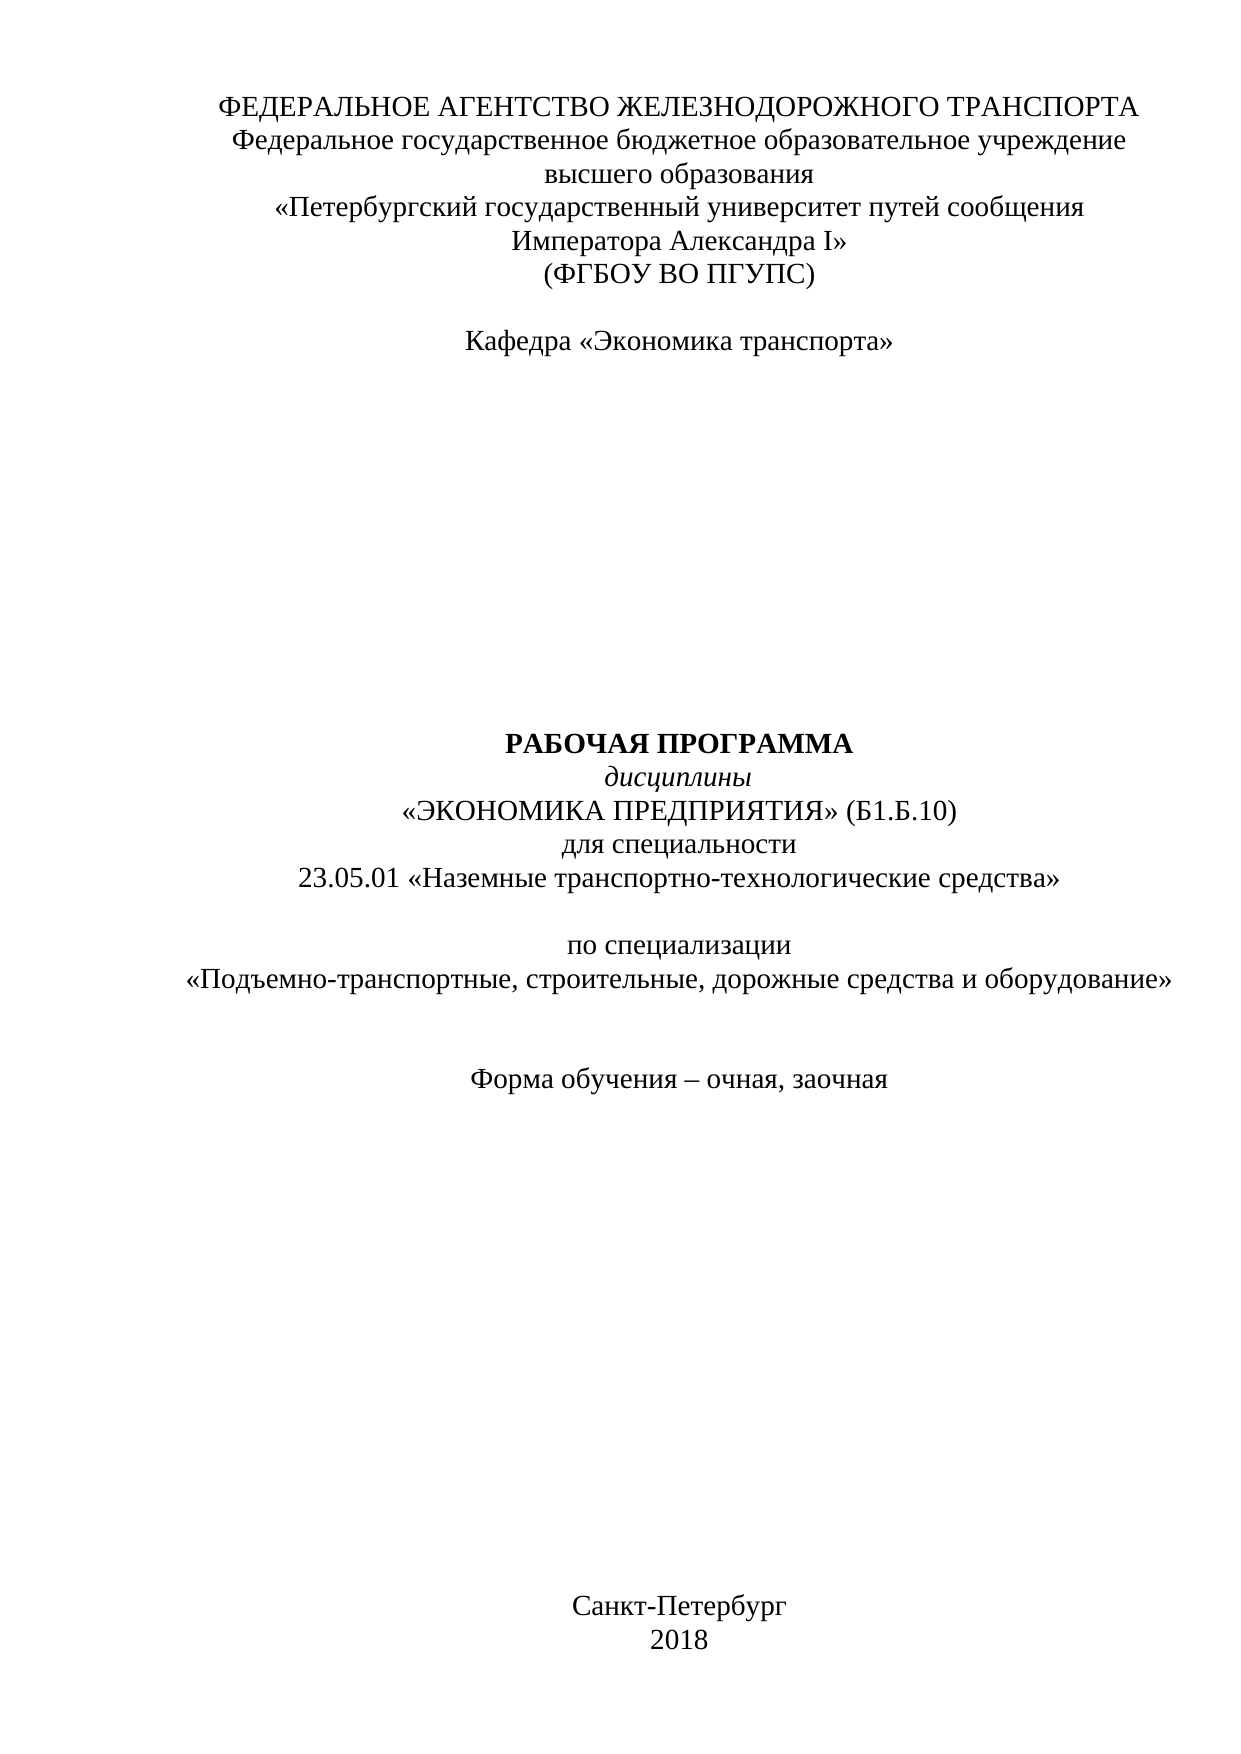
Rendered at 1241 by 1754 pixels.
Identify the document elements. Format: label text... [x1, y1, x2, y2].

text для специальности [177, 827, 1181, 860]
text РАБОЧАЯ ПРОГРАММА [177, 726, 1181, 759]
text по специализации [177, 927, 1181, 961]
text Кафедра «Экономика транспорта» [177, 323, 1181, 357]
text 2018 [177, 1622, 1181, 1656]
text «Подъемно-транспортные, строительные, дорожные средства и оборудование» [177, 961, 1181, 994]
text 23.05.01 «Наземные транспортно-технологические средства» [177, 860, 1181, 894]
text дисциплины [177, 759, 1181, 793]
text ФЕДЕРАЛЬНОЕ АГЕНТСТВО ЖЕЛЕЗНОДОРОЖНОГО ТРАНСПОРТА [177, 89, 1181, 122]
text (ФГБОУ ВО ПГУПС) [177, 256, 1181, 290]
text Императора Александра I» [177, 223, 1181, 256]
text Федеральное государственное бюджетное образовательное учреждение высшего образования [177, 122, 1181, 189]
text Санкт-Петербург [177, 1588, 1181, 1622]
text Форма обучения – очная, заочная [177, 1061, 1181, 1095]
text «Экономика предприятия» (Б1.Б.10) [177, 793, 1181, 827]
text «Петербургский государственный университет путей сообщения [177, 189, 1181, 223]
